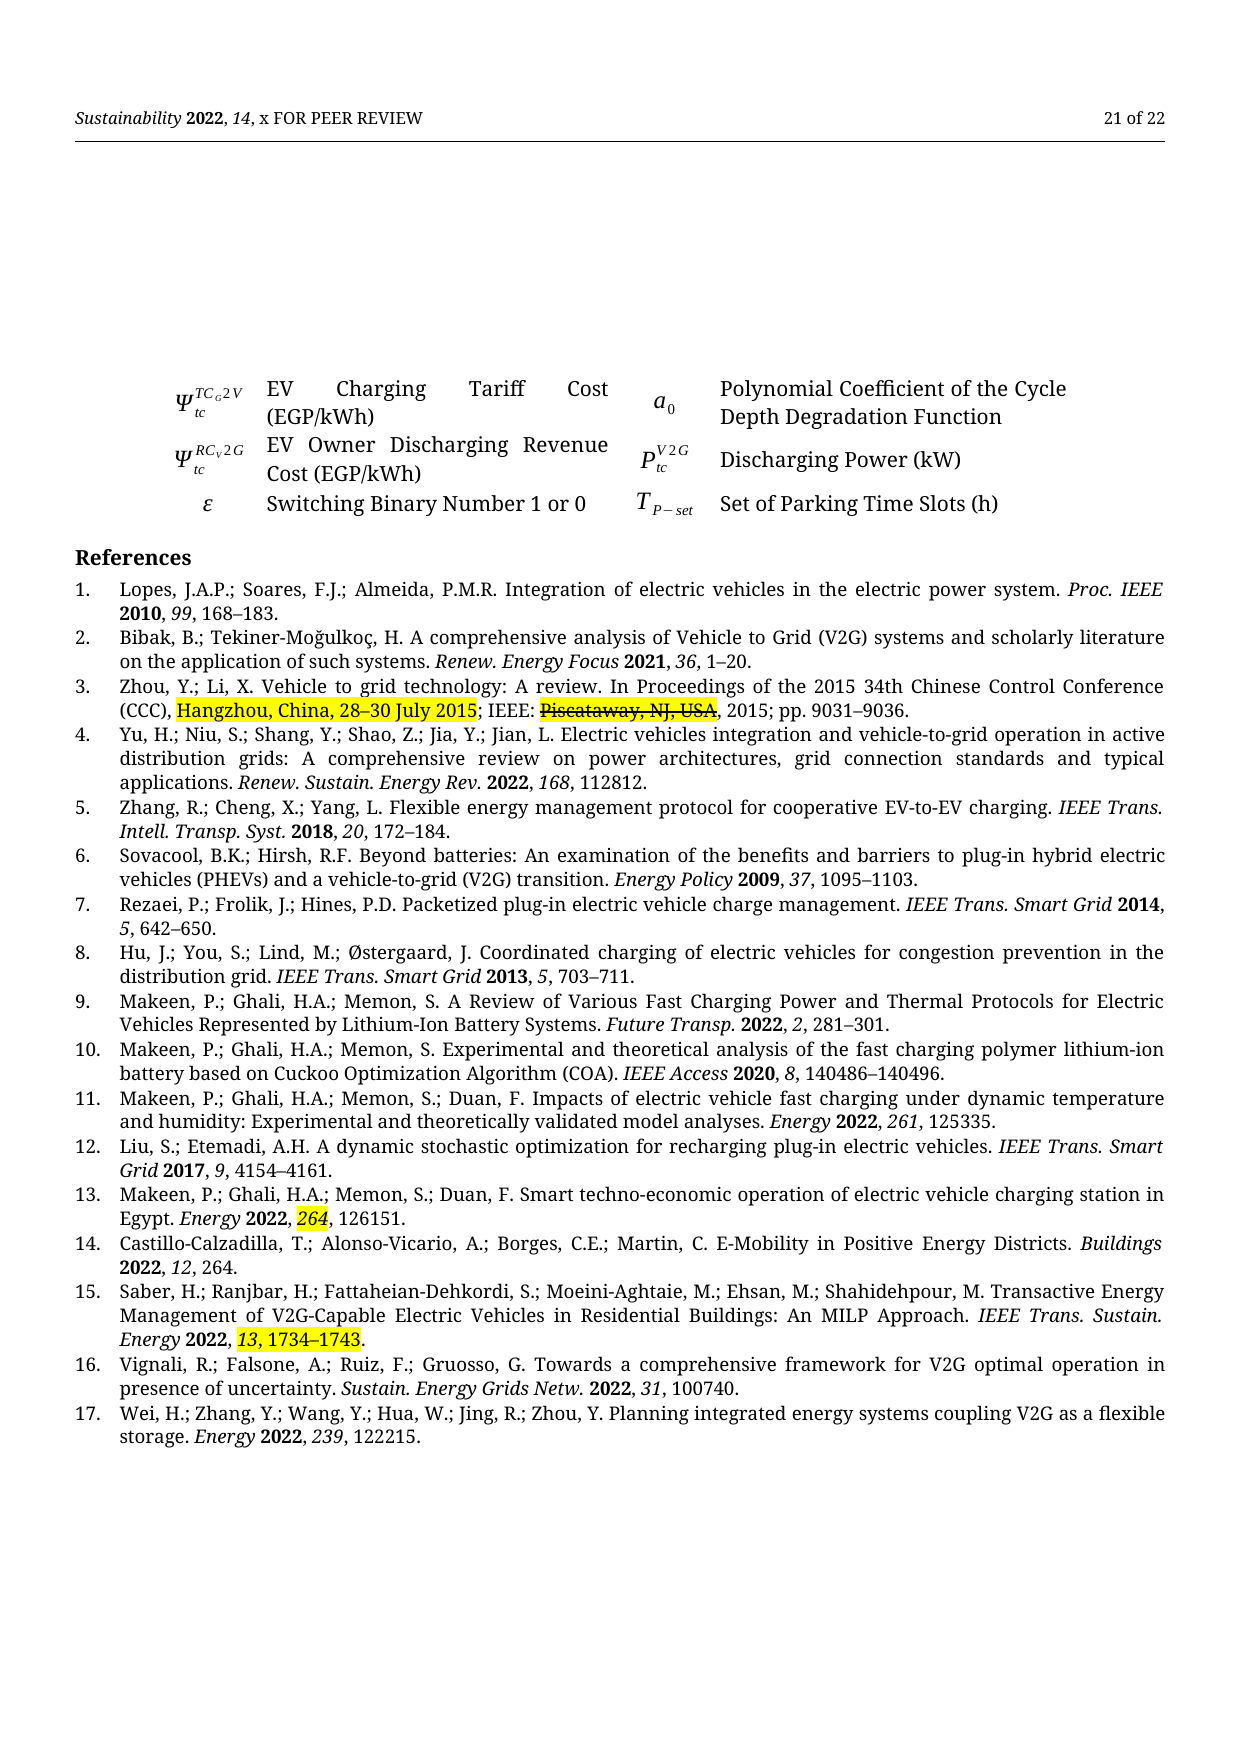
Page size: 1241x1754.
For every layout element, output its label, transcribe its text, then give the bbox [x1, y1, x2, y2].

list Makeen, P.; Ghali, H.A.; Memon, S.; Duan, F. Smart techno-economic operation of electric vehicle charging station in Egypt. Energy 2022, 264, 126151. [75, 1183, 1165, 1231]
list Yu, H.; Niu, S.; Shang, Y.; Shao, Z.; Jia, Y.; Jian, L. Electric vehicles integration and vehicle-to-grid operation in active distribution grids: A comprehensive review on power architectures, grid connection standards and typical applications. Renew. Sustain. Energy Rev. 2022, 168, 112812. [75, 722, 1165, 795]
list Rezaei, P.; Frolik, J.; Hines, P.D. Packetized plug-in electric vehicle charge management. IEEE Trans. Smart Grid 2014, 5, 642–650. [75, 892, 1165, 940]
list Sovacool, B.K.; Hirsh, R.F. Beyond batteries: An examination of the benefits and barriers to plug-in hybrid electric vehicles (PHEVs) and a vehicle-to-grid (V2G) transition. Energy Policy 2009, 37, 1095–1103. [75, 843, 1165, 892]
list Makeen, P.; Ghali, H.A.; Memon, S. Experimental and theoretical analysis of the fast charging polymer lithium-ion battery based on Cuckoo Optimization Algorithm (COA). IEEE Access 2020, 8, 140486–140496. [75, 1037, 1165, 1086]
list Zhang, R.; Cheng, X.; Yang, L. Flexible energy management protocol for cooperative EV-to-EV charging. IEEE Trans. Intell. Transp. Syst. 2018, 20, 172–184. [75, 795, 1165, 843]
table_cell EV Charging Tariff Cost (EGP/kWh) [255, 374, 620, 431]
table_cell Switching Binary Number 1 or 0 [255, 488, 620, 519]
list Bibak, B.; Tekiner-Moğulkoç, H. A comprehensive analysis of Vehicle to Grid (V2G) systems and scholarly literature on the application of such systems. Renew. Energy Focus 2021, 36, 1–20. [75, 626, 1165, 674]
table_cell EV Owner Discharging Revenue Cost (EGP/kWh) [255, 431, 620, 487]
list Makeen, P.; Ghali, H.A.; Memon, S. A Review of Various Fast Charging Power and Thermal Protocols for Electric Vehicles Represented by Lithium-Ion Battery Systems. Future Transp. 2022, 2, 281–301. [75, 989, 1165, 1037]
table_cell [620, 488, 709, 519]
list Castillo-Calzadilla, T.; Alonso-Vicario, A.; Borges, C.E.; Martin, C. E-Mobility in Positive Energy Districts. Buildings 2022, 12, 264. [75, 1231, 1165, 1279]
subtitle References [75, 544, 1165, 571]
table_cell [162, 431, 255, 487]
list Wei, H.; Zhang, Y.; Wang, Y.; Hua, W.; Jing, R.; Zhou, Y. Planning integrated energy systems coupling V2G as a flexible storage. Energy 2022, 239, 122215. [75, 1401, 1165, 1449]
table_cell [162, 488, 255, 519]
table_cell Discharging Power (kW) [709, 431, 1078, 487]
table_cell [620, 431, 709, 487]
list Zhou, Y.; Li, X. Vehicle to grid technology: A review. In Proceedings of the 2015 34th Chinese Control Conference (CCC), Hangzhou, China, 28–30 July 2015; IEEE: Piscataway, NJ, USA, 2015; pp. 9031–9036. [75, 674, 1165, 722]
list Saber, H.; Ranjbar, H.; Fattaheian-Dehkordi, S.; Moeini-Aghtaie, M.; Ehsan, M.; Shahidehpour, M. Transactive Energy Management of V2G-Capable Electric Vehicles in Residential Buildings: An MILP Approach. IEEE Trans. Sustain. Energy 2022, 13, 1734–1743. [75, 1279, 1165, 1352]
list Makeen, P.; Ghali, H.A.; Memon, S.; Duan, F. Impacts of electric vehicle fast charging under dynamic temperature and humidity: Experimental and theoretically validated model analyses. Energy 2022, 261, 125335. [75, 1086, 1165, 1134]
table_cell Polynomial Coefficient of the Cycle Depth Degradation Function [709, 374, 1078, 431]
list Liu, S.; Etemadi, A.H. A dynamic stochastic optimization for recharging plug-in electric vehicles. IEEE Trans. Smart Grid 2017, 9, 4154–4161. [75, 1134, 1165, 1183]
list Vignali, R.; Falsone, A.; Ruiz, F.; Gruosso, G. Towards a comprehensive framework for V2G optimal operation in presence of uncertainty. Sustain. Energy Grids Netw. 2022, 31, 100740. [75, 1352, 1165, 1401]
list Hu, J.; You, S.; Lind, M.; Østergaard, J. Coordinated charging of electric vehicles for congestion prevention in the distribution grid. IEEE Trans. Smart Grid 2013, 5, 703–711. [75, 940, 1165, 989]
table_cell [162, 374, 255, 431]
list Lopes, J.A.P.; Soares, F.J.; Almeida, P.M.R. Integration of electric vehicles in the electric power system. Proc. IEEE 2010, 99, 168–183. [75, 577, 1165, 626]
table_cell Set of Parking Time Slots (h) [709, 488, 1078, 519]
table_cell [620, 374, 709, 431]
